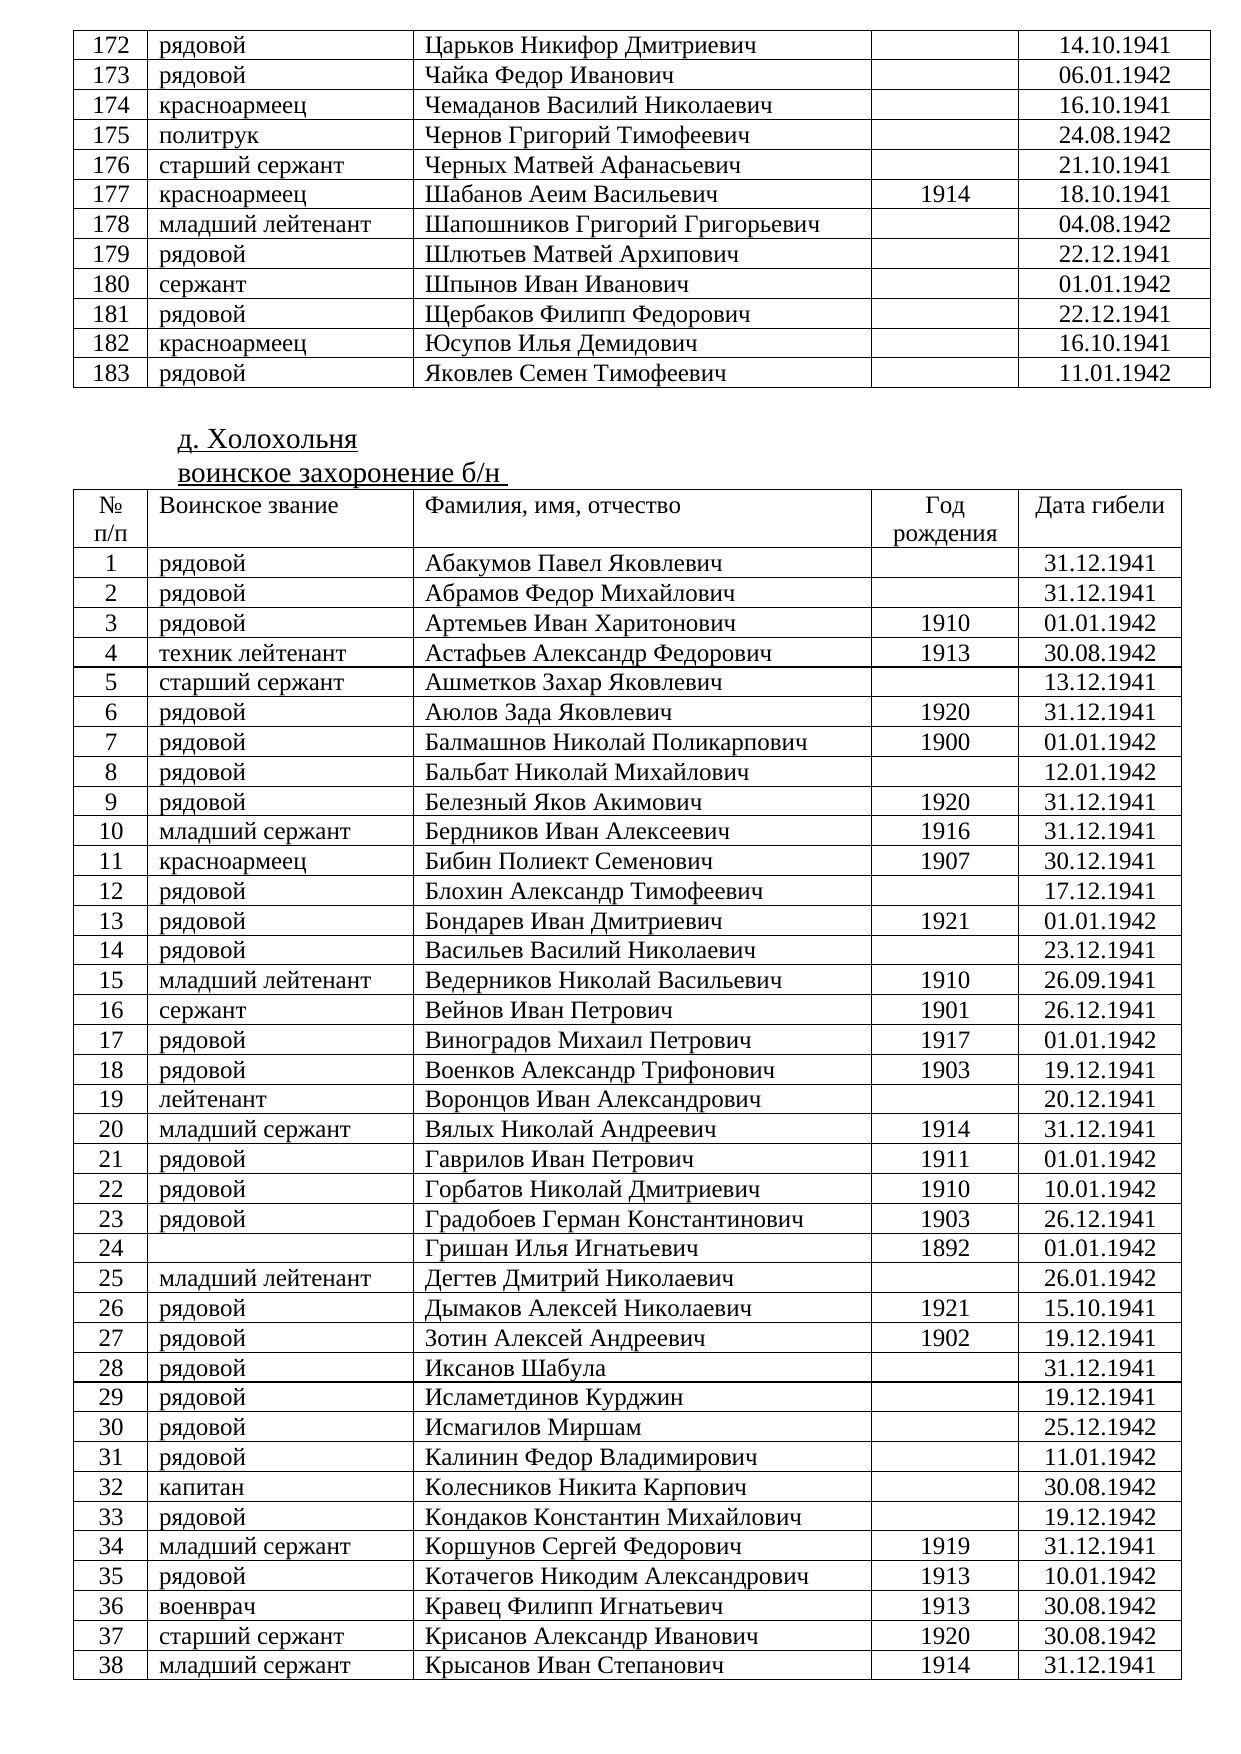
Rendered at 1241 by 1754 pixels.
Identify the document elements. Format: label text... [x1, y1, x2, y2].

table_cell 31.12.1941 [1019, 787, 1181, 815]
table_cell 182 [74, 329, 147, 357]
table_cell [872, 1502, 1018, 1530]
table_cell [872, 668, 1018, 696]
table_cell старший сержант [148, 1621, 413, 1649]
table_header Год рождения [872, 490, 1018, 547]
table_cell Яковлев Семен Тимофеевич [414, 358, 871, 387]
table_cell рядовой [148, 1204, 413, 1232]
table_cell Военков Александр Трифонович [414, 1055, 871, 1083]
table_cell 1901 [872, 995, 1018, 1024]
table_cell 16.10.1941 [1019, 90, 1210, 119]
table_cell 26.09.1941 [1019, 965, 1181, 994]
table_cell 1921 [872, 906, 1018, 934]
table_cell [872, 120, 1018, 149]
table_cell [872, 757, 1018, 786]
table_cell 1914 [872, 1651, 1018, 1679]
table_cell 19 [74, 1085, 147, 1113]
table_cell 12.01.1942 [1019, 757, 1181, 786]
table_cell рядовой [148, 1561, 413, 1590]
table_cell рядовой [148, 299, 413, 327]
table_cell 30.08.1942 [1019, 1591, 1181, 1620]
table_cell Калинин Федор Владимирович [414, 1442, 871, 1471]
table_cell 31.12.1941 [1019, 1353, 1181, 1381]
table_cell [872, 578, 1018, 607]
table_cell 1910 [872, 608, 1018, 637]
table_cell Абакумов Павел Яковлевич [414, 548, 871, 577]
table_cell Иксанов Шабула [414, 1353, 871, 1381]
table_cell Зотин Алексей Андреевич [414, 1323, 871, 1352]
table_cell Гришан Илья Игнатьевич [414, 1234, 871, 1262]
table_cell [872, 90, 1018, 119]
table_cell Вялых Николай Андреевич [414, 1114, 871, 1143]
table_cell рядовой [148, 1025, 413, 1054]
table_cell 175 [74, 120, 147, 149]
table_cell Виноградов Михаил Петрович [414, 1025, 871, 1054]
table_cell Царьков Никифор Дмитриевич [414, 31, 871, 59]
table_cell старший сержант [148, 150, 413, 178]
table_cell 17 [74, 1025, 147, 1054]
table_cell Дегтев Дмитрий Николаевич [414, 1263, 871, 1292]
table_cell 177 [74, 180, 147, 208]
table_cell 1902 [872, 1323, 1018, 1352]
table_cell Аюлов Зада Яковлевич [414, 697, 871, 726]
table_cell младший лейтенант [148, 965, 413, 994]
table_header № п/п [74, 490, 147, 547]
table_cell 1920 [872, 697, 1018, 726]
table_cell 2 [74, 578, 147, 607]
table_header Воинское звание [148, 490, 413, 547]
table_cell рядовой [148, 876, 413, 905]
table_cell 18 [74, 1055, 147, 1083]
table_cell Бондарев Иван Дмитриевич [414, 906, 871, 934]
table_cell 24 [74, 1234, 147, 1262]
table_cell 179 [74, 239, 147, 268]
table_cell [872, 1263, 1018, 1292]
table_cell рядовой [148, 936, 413, 964]
table_cell капитан [148, 1472, 413, 1501]
table_cell 23 [74, 1204, 147, 1232]
table_cell младший лейтенант [148, 1263, 413, 1292]
table_cell [872, 239, 1018, 268]
table_cell 04.08.1942 [1019, 209, 1210, 238]
table_cell [872, 358, 1018, 387]
table_cell [872, 1442, 1018, 1471]
table_cell [872, 31, 1018, 59]
table_cell сержант [148, 995, 413, 1024]
table_cell 25 [74, 1263, 147, 1292]
table_cell Черных Матвей Афанасьевич [414, 150, 871, 178]
table_cell рядовой [148, 60, 413, 89]
table_cell рядовой [148, 1442, 413, 1471]
table_cell Абрамов Федор Михайлович [414, 578, 871, 607]
table_cell рядовой [148, 239, 413, 268]
table_cell Юсупов Илья Демидович [414, 329, 871, 357]
table_cell 16 [74, 995, 147, 1024]
table_cell 31.12.1941 [1019, 816, 1181, 845]
table_cell рядовой [148, 727, 413, 756]
table_cell рядовой [148, 1502, 413, 1530]
table_cell 22 [74, 1174, 147, 1203]
table_cell [872, 60, 1018, 89]
table_cell 15.10.1941 [1019, 1293, 1181, 1322]
table_cell Шпынов Иван Иванович [414, 269, 871, 298]
table_cell [872, 548, 1018, 577]
table_cell рядовой [148, 1412, 413, 1441]
table_cell 25.12.1942 [1019, 1412, 1181, 1441]
table_cell 1919 [872, 1531, 1018, 1560]
table_cell 23.12.1941 [1019, 936, 1181, 964]
table_cell Крисанов Александр Иванович [414, 1621, 871, 1649]
table_cell 26.01.1942 [1019, 1263, 1181, 1292]
table_cell рядовой [148, 1174, 413, 1203]
table_cell [872, 269, 1018, 298]
table_cell 34 [74, 1531, 147, 1560]
table_cell рядовой [148, 787, 413, 815]
table_cell 26.12.1941 [1019, 1204, 1181, 1232]
table_cell Крысанов Иван Степанович [414, 1651, 871, 1679]
table_cell Кравец Филипп Игнатьевич [414, 1591, 871, 1620]
table_cell рядовой [148, 1293, 413, 1322]
table_cell 1910 [872, 1174, 1018, 1203]
table_cell [872, 299, 1018, 327]
table_cell 20.12.1941 [1019, 1085, 1181, 1113]
table_cell сержант [148, 269, 413, 298]
table_cell Воронцов Иван Александрович [414, 1085, 871, 1113]
table_cell красноармеец [148, 180, 413, 208]
table_cell рядовой [148, 358, 413, 387]
table_cell лейтенант [148, 1085, 413, 1113]
table_cell 31.12.1941 [1019, 1531, 1181, 1560]
table_cell [872, 209, 1018, 238]
table_cell 1900 [872, 727, 1018, 756]
table_cell 8 [74, 757, 147, 786]
table_cell 1892 [872, 1234, 1018, 1262]
table_cell 181 [74, 299, 147, 327]
table_cell рядовой [148, 1144, 413, 1173]
table_cell 32 [74, 1472, 147, 1501]
table_cell Гаврилов Иван Петрович [414, 1144, 871, 1173]
table_cell 26.12.1941 [1019, 995, 1181, 1024]
table_cell 36 [74, 1591, 147, 1620]
table_cell 14 [74, 936, 147, 964]
table_cell 27 [74, 1323, 147, 1352]
table_cell Колесников Никита Карпович [414, 1472, 871, 1501]
table_cell [872, 1085, 1018, 1113]
table_cell 11 [74, 846, 147, 875]
text воинское захоронение б/н [177, 455, 1152, 489]
table_cell [872, 936, 1018, 964]
table_cell 19.12.1942 [1019, 1502, 1181, 1530]
table_cell [872, 150, 1018, 178]
table_cell рядовой [148, 548, 413, 577]
table_cell младший сержант [148, 1531, 413, 1560]
table_cell 31.12.1941 [1019, 1651, 1181, 1679]
table_cell Балмашнов Николай Поликарпович [414, 727, 871, 756]
table_cell [872, 876, 1018, 905]
table_cell 9 [74, 787, 147, 815]
table_cell 31.12.1941 [1019, 1114, 1181, 1143]
table_cell 21.10.1941 [1019, 150, 1210, 178]
table_cell Бибин Полиект Семенович [414, 846, 871, 875]
table_cell политрук [148, 120, 413, 149]
table_cell техник лейтенант [148, 638, 413, 666]
table_cell 19.12.1941 [1019, 1383, 1181, 1411]
table_cell Градобоев Герман Константинович [414, 1204, 871, 1232]
table_cell 06.01.1942 [1019, 60, 1210, 89]
table_cell рядовой [148, 1383, 413, 1411]
table_cell Исламетдинов Курджин [414, 1383, 871, 1411]
table_cell Бердников Иван Алексеевич [414, 816, 871, 845]
table_cell 1903 [872, 1204, 1018, 1232]
table_cell 35 [74, 1561, 147, 1590]
table_cell рядовой [148, 31, 413, 59]
table_header Дата гибели [1019, 490, 1181, 547]
table_cell 11.01.1942 [1019, 358, 1210, 387]
table_cell 174 [74, 90, 147, 119]
table_cell 7 [74, 727, 147, 756]
table_cell Коршунов Сергей Федорович [414, 1531, 871, 1560]
table_cell красноармеец [148, 329, 413, 357]
table_cell 26 [74, 1293, 147, 1322]
table_cell 22.12.1941 [1019, 299, 1210, 327]
table_cell 31.12.1941 [1019, 697, 1181, 726]
table_cell 01.01.1942 [1019, 1234, 1181, 1262]
table_header Фамилия, имя, отчество [414, 490, 871, 547]
table_cell 5 [74, 668, 147, 696]
table_cell рядовой [148, 906, 413, 934]
table_cell 1913 [872, 1591, 1018, 1620]
table_cell [872, 1412, 1018, 1441]
table_cell 24.08.1942 [1019, 120, 1210, 149]
table_cell 21 [74, 1144, 147, 1173]
table_cell Горбатов Николай Дмитриевич [414, 1174, 871, 1203]
table_cell Щербаков Филипп Федорович [414, 299, 871, 327]
table_cell 37 [74, 1621, 147, 1649]
table_cell Чернов Григорий Тимофеевич [414, 120, 871, 149]
table_cell 12 [74, 876, 147, 905]
table_cell 19.12.1941 [1019, 1055, 1181, 1083]
table_cell Дымаков Алексей Николаевич [414, 1293, 871, 1322]
table_cell 1910 [872, 965, 1018, 994]
table_cell 38 [74, 1651, 147, 1679]
table_cell 17.12.1941 [1019, 876, 1181, 905]
table_cell 178 [74, 209, 147, 238]
table_cell 01.01.1942 [1019, 608, 1181, 637]
table_cell 19.12.1941 [1019, 1323, 1181, 1352]
table_cell Кондаков Константин Михайлович [414, 1502, 871, 1530]
table_cell 10.01.1942 [1019, 1174, 1181, 1203]
table_cell красноармеец [148, 846, 413, 875]
table_cell Вейнов Иван Петрович [414, 995, 871, 1024]
table_cell 28 [74, 1353, 147, 1381]
table_cell 1921 [872, 1293, 1018, 1322]
table_cell 1903 [872, 1055, 1018, 1083]
table_cell 01.01.1942 [1019, 269, 1210, 298]
table_cell рядовой [148, 1055, 413, 1083]
table_cell 22.12.1941 [1019, 239, 1210, 268]
table_cell 16.10.1941 [1019, 329, 1210, 357]
table_cell 18.10.1941 [1019, 180, 1210, 208]
text д. Холохольня [177, 422, 1152, 455]
table_cell 1916 [872, 816, 1018, 845]
table_cell Астафьев Александр Федорович [414, 638, 871, 666]
table_cell 31.12.1941 [1019, 578, 1181, 607]
table_cell [872, 1472, 1018, 1501]
table_cell [872, 1353, 1018, 1381]
table_cell 10 [74, 816, 147, 845]
table_cell Блохин Александр Тимофеевич [414, 876, 871, 905]
table_cell 13 [74, 906, 147, 934]
table_cell 30.12.1941 [1019, 846, 1181, 875]
table_cell 1 [74, 548, 147, 577]
table_cell 31.12.1941 [1019, 548, 1181, 577]
table_cell 30.08.1942 [1019, 1472, 1181, 1501]
table_cell 01.01.1942 [1019, 1144, 1181, 1173]
table_cell 01.01.1942 [1019, 727, 1181, 756]
table_cell 01.01.1942 [1019, 1025, 1181, 1054]
table_cell Исмагилов Миршам [414, 1412, 871, 1441]
table_cell Шлютьев Матвей Архипович [414, 239, 871, 268]
table_cell Бальбат Николай Михайлович [414, 757, 871, 786]
table_cell 15 [74, 965, 147, 994]
table_cell 3 [74, 608, 147, 637]
table_cell Котачегов Никодим Александрович [414, 1561, 871, 1590]
table_cell 176 [74, 150, 147, 178]
table_cell Васильев Василий Николаевич [414, 936, 871, 964]
table_cell младший сержант [148, 1114, 413, 1143]
table_cell младший лейтенант [148, 209, 413, 238]
table_cell 1920 [872, 1621, 1018, 1649]
table_cell 1911 [872, 1144, 1018, 1173]
table_cell 6 [74, 697, 147, 726]
table_cell 33 [74, 1502, 147, 1530]
table_cell 30.08.1942 [1019, 638, 1181, 666]
table_cell 1920 [872, 787, 1018, 815]
table_cell 31 [74, 1442, 147, 1471]
table_cell военврач [148, 1591, 413, 1620]
table_cell Чайка Федор Иванович [414, 60, 871, 89]
table_cell 180 [74, 269, 147, 298]
table_cell 30 [74, 1412, 147, 1441]
table_cell 13.12.1941 [1019, 668, 1181, 696]
table_cell 01.01.1942 [1019, 906, 1181, 934]
table_cell 1914 [872, 180, 1018, 208]
table_cell рядовой [148, 757, 413, 786]
table_cell 1917 [872, 1025, 1018, 1054]
table_cell 11.01.1942 [1019, 1442, 1181, 1471]
table_cell 172 [74, 31, 147, 59]
table_cell Ашметков Захар Яковлевич [414, 668, 871, 696]
table_cell Чемаданов Василий Николаевич [414, 90, 871, 119]
table_cell Шабанов Аеим Васильевич [414, 180, 871, 208]
table_cell Ведерников Николай Васильевич [414, 965, 871, 994]
table_cell 1907 [872, 846, 1018, 875]
table_cell 4 [74, 638, 147, 666]
table_cell старший сержант [148, 668, 413, 696]
table_cell [148, 1234, 413, 1262]
table_cell 14.10.1941 [1019, 31, 1210, 59]
table_cell Белезный Яков Акимович [414, 787, 871, 815]
table_cell младший сержант [148, 816, 413, 845]
table_cell 29 [74, 1383, 147, 1411]
table_cell 20 [74, 1114, 147, 1143]
table_cell 1913 [872, 1561, 1018, 1590]
table_cell Артемьев Иван Харитонович [414, 608, 871, 637]
table_cell рядовой [148, 1323, 413, 1352]
table_cell [872, 1383, 1018, 1411]
table_cell рядовой [148, 578, 413, 607]
table_cell рядовой [148, 608, 413, 637]
table_cell 173 [74, 60, 147, 89]
table_cell рядовой [148, 697, 413, 726]
table_cell 30.08.1942 [1019, 1621, 1181, 1649]
table_cell младший сержант [148, 1651, 413, 1679]
table_cell красноармеец [148, 90, 413, 119]
table_cell 1913 [872, 638, 1018, 666]
table_cell 183 [74, 358, 147, 387]
table_cell 10.01.1942 [1019, 1561, 1181, 1590]
table_cell рядовой [148, 1353, 413, 1381]
table_cell 1914 [872, 1114, 1018, 1143]
table_cell Шапошников Григорий Григорьевич [414, 209, 871, 238]
table_cell [872, 329, 1018, 357]
